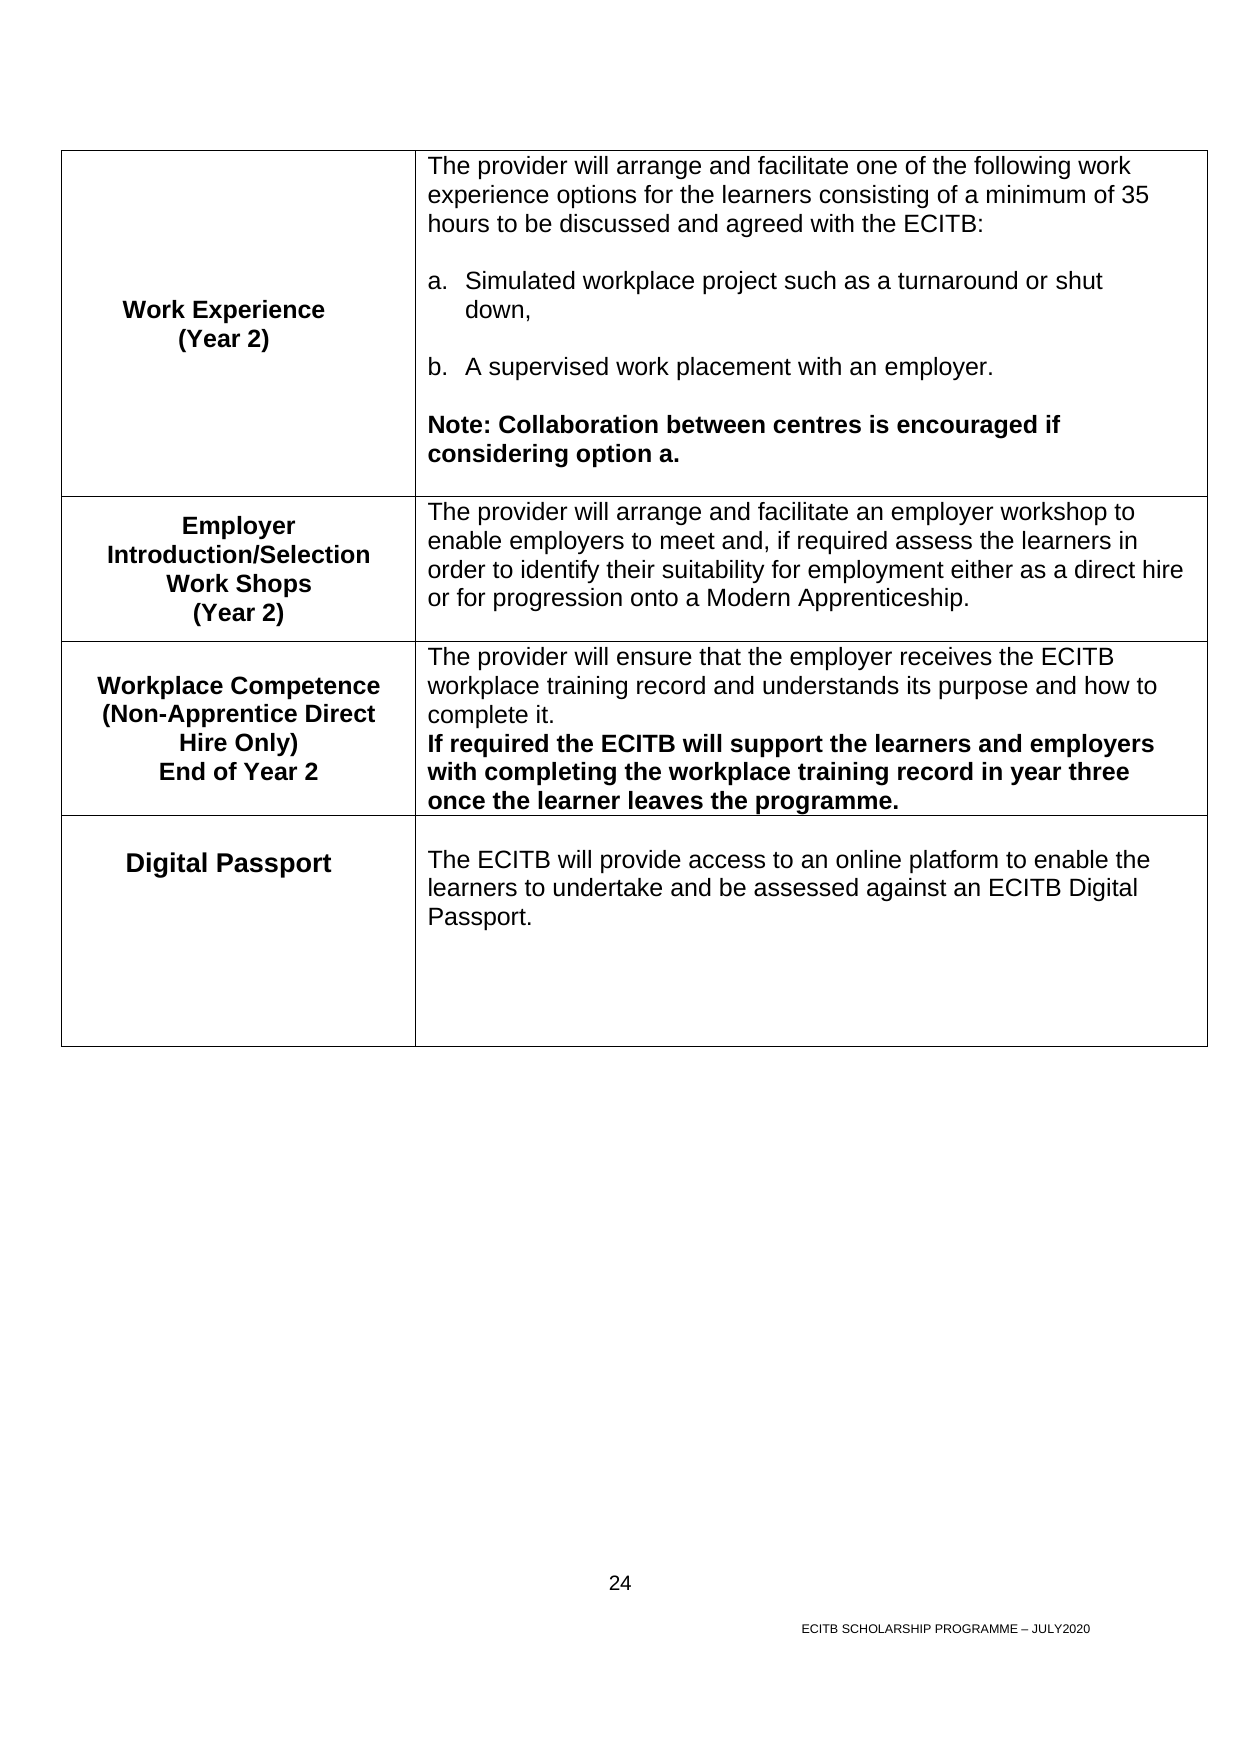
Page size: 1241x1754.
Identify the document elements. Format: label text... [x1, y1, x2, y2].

table_cell The ECITB will provide access to an online platform to enable the learners to undertake and be assessed against an ECITB Digital Passport. [416, 816, 1207, 1046]
table_cell Employer Introduction/Selection Work Shops (Year 2) [62, 497, 415, 641]
table_cell The provider will arrange and facilitate one of the following work experience options for the learners consisting of a minimum of 35 hours to be discussed and agreed with the ECITB: Simulated workplace project such as a turnaround or shut down, A supervised work placement with an employer. Note: Collaboration between centres is encouraged if considering option a. [416, 151, 1207, 496]
table_cell Work Experience (Year 2) [62, 151, 415, 496]
table_cell The provider will arrange and facilitate an employer workshop to enable employers to meet and, if required assess the learners in order to identify their suitability for employment either as a direct hire or for progression onto a Modern Apprenticeship. [416, 497, 1207, 641]
table_cell Workplace Competence (Non-Apprentice Direct Hire Only) End of Year 2 [62, 642, 415, 814]
table_cell The provider will ensure that the employer receives the ECITB workplace training record and understands its purpose and how to complete it. If required the ECITB will support the learners and employers with completing the workplace training record in year three once the learner leaves the programme. [416, 642, 1207, 814]
table_cell Digital Passport [62, 816, 415, 1046]
